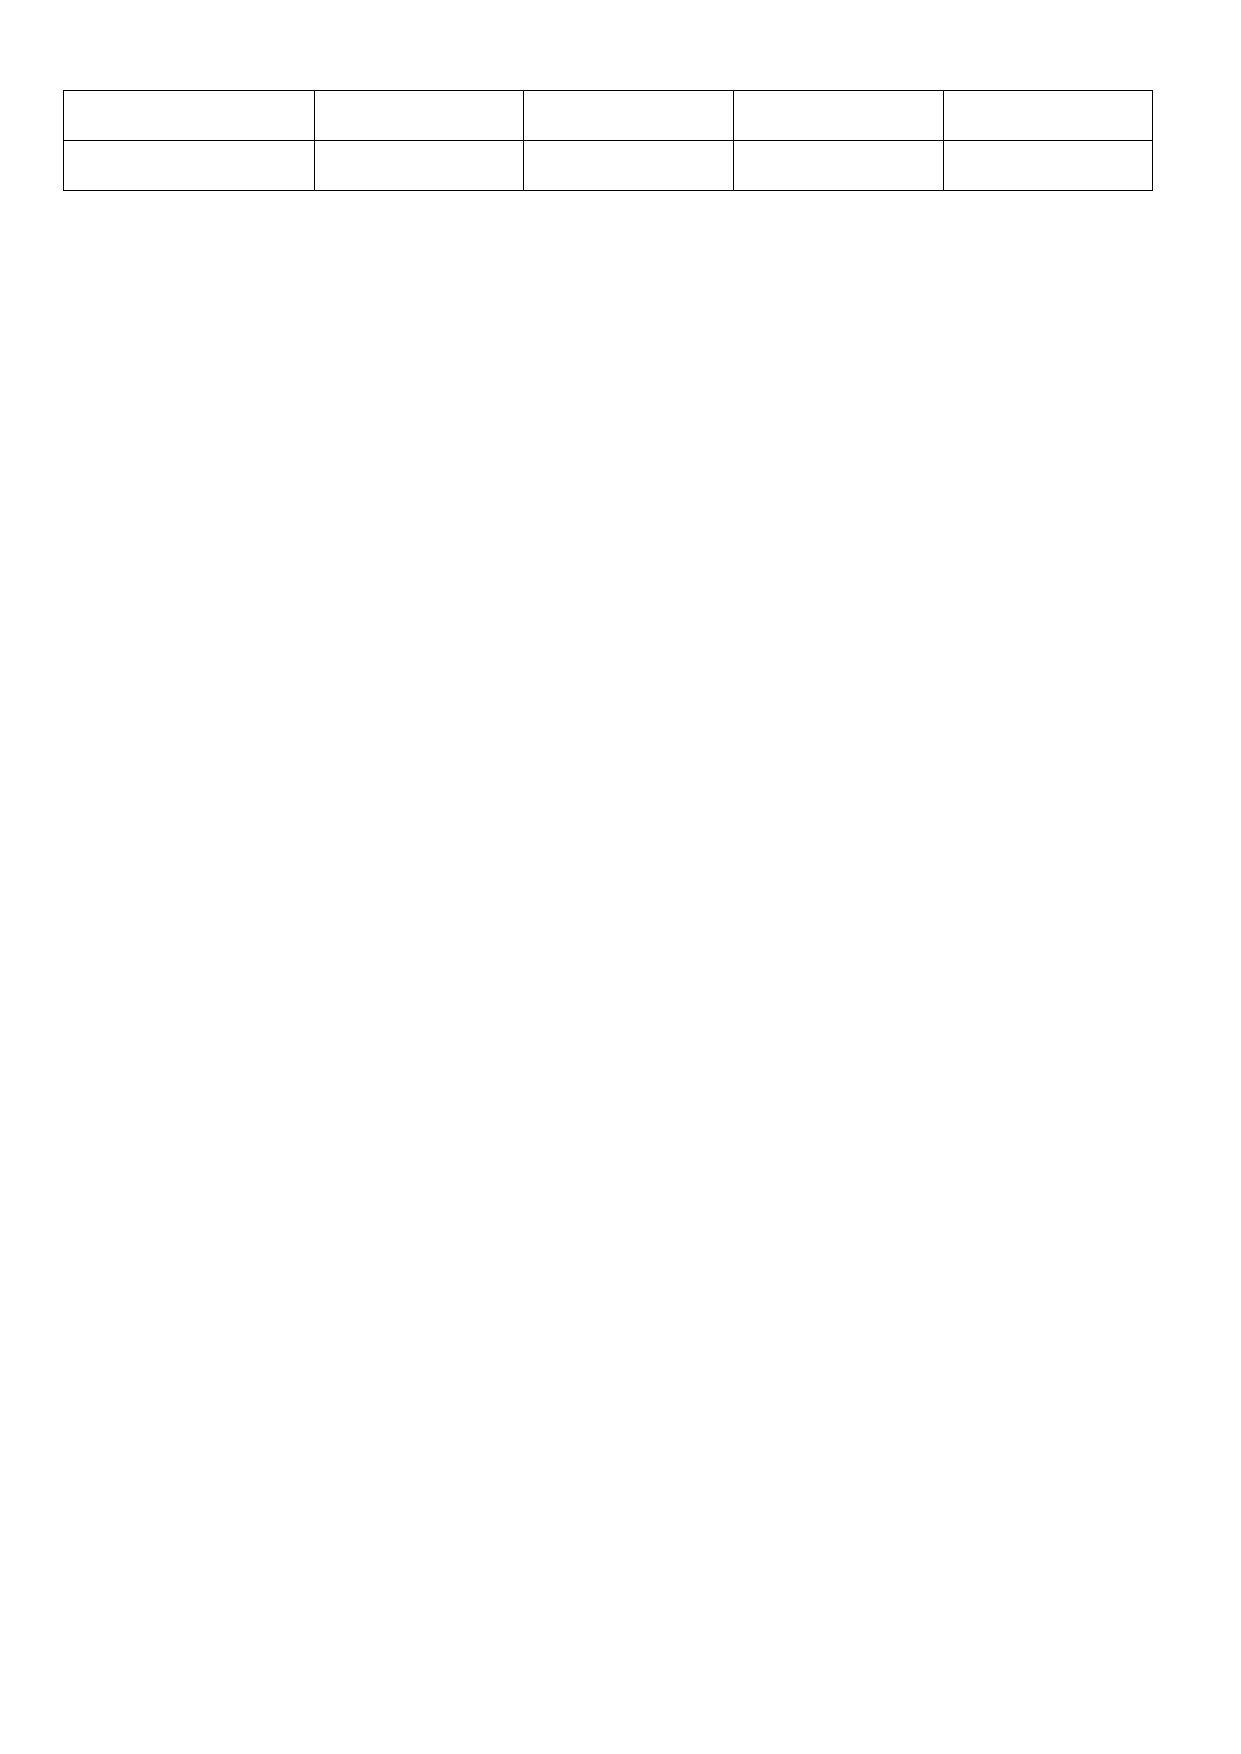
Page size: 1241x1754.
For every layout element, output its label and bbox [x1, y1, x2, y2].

table_cell [315, 141, 523, 190]
table_cell [64, 141, 314, 190]
table_cell [944, 91, 1152, 140]
table_cell [64, 91, 314, 140]
table_cell [315, 91, 523, 140]
table_cell [524, 141, 733, 190]
table_cell [944, 141, 1152, 190]
table_cell [734, 91, 943, 140]
table_cell [524, 91, 733, 140]
table_cell [734, 141, 943, 190]
